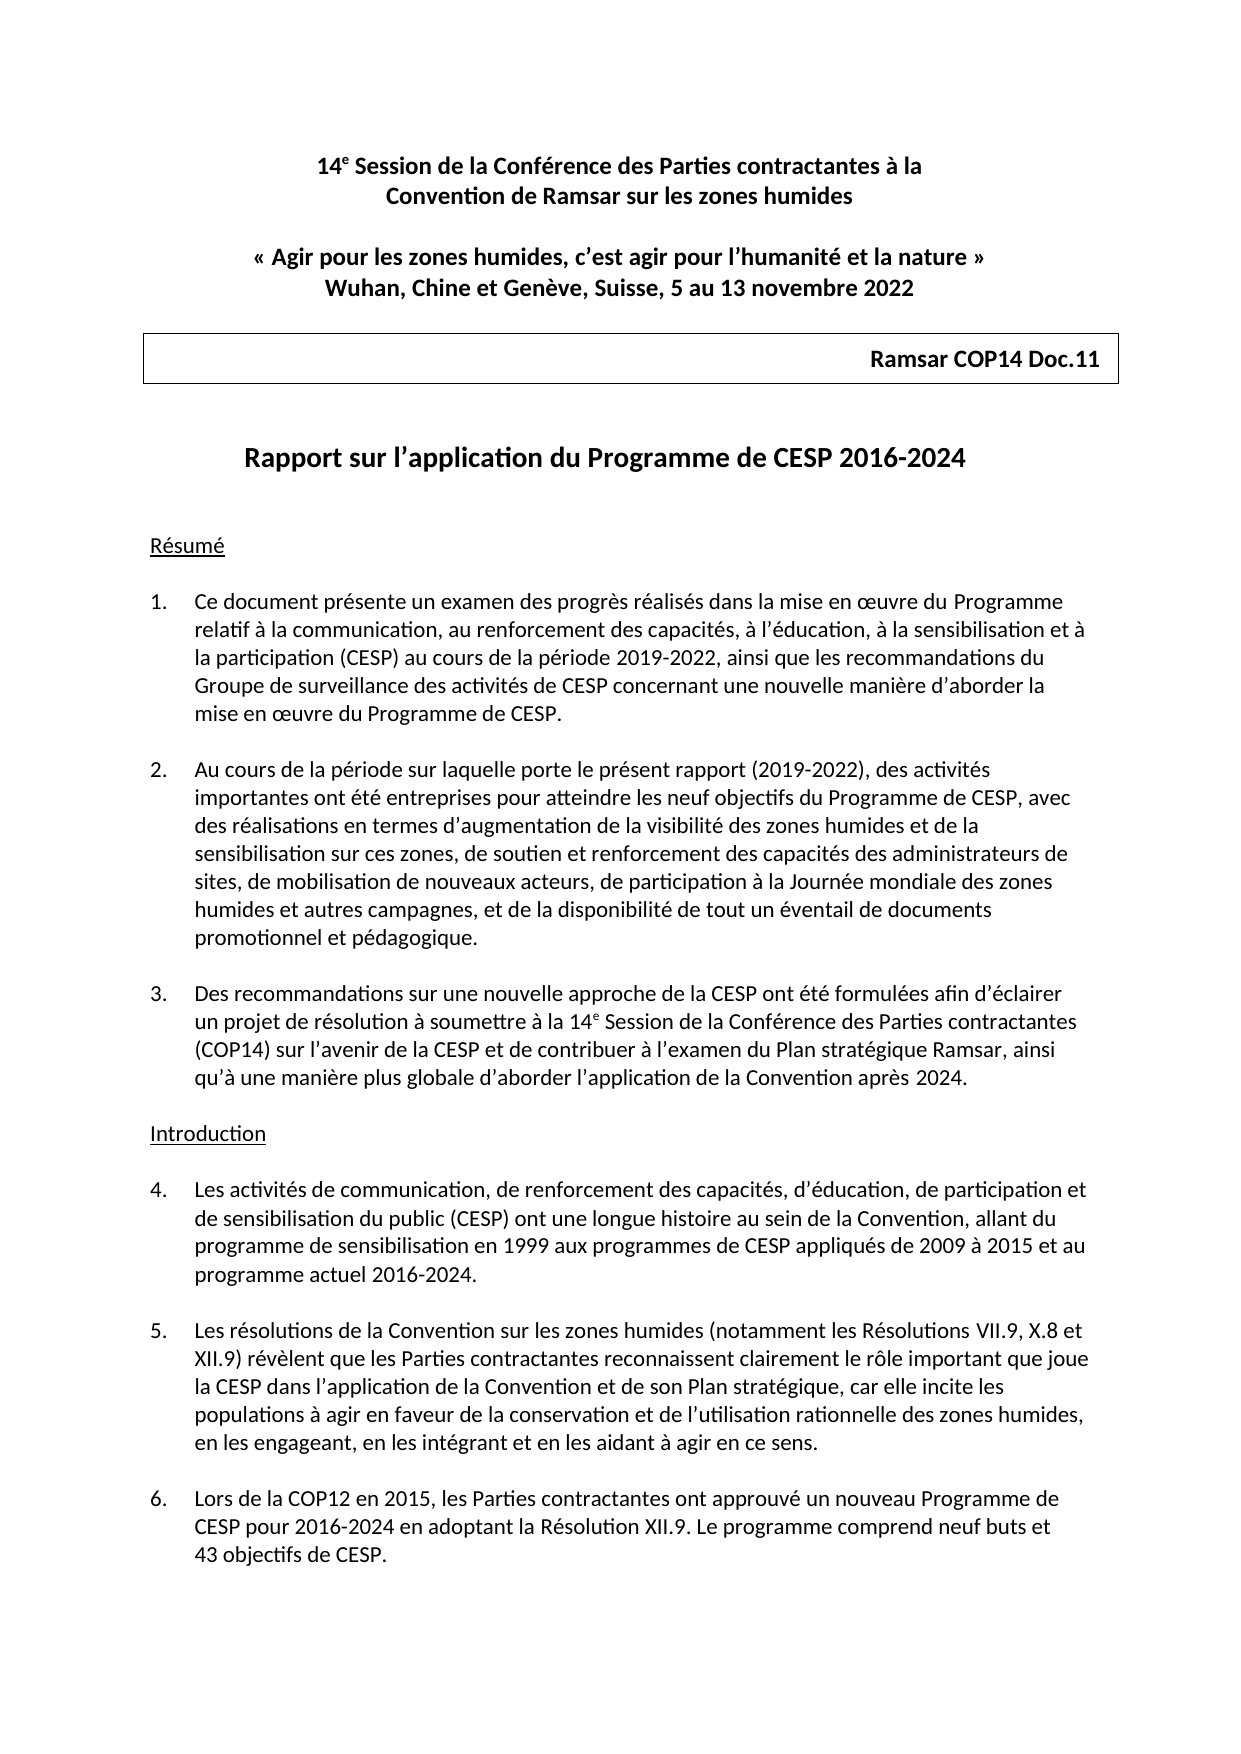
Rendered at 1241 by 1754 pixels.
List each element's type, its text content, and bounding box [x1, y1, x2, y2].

text Introduction [150, 1119, 1090, 1148]
text Rapport sur l’application du Programme de CESP 2016-2024 [150, 439, 1060, 475]
text 6. Lors de la COP12 en 2015, les Parties contractantes ont approuvé un nouveau Programme de CESP pour 2016-2024 en adoptant la Résolution XII.9. Le programme comprend neuf buts et 43 objectifs de CESP. [150, 1484, 1090, 1568]
text 5. Les résolutions de la Convention sur les zones humides (notamment les Résolutions VII.9, X.8 et XII.9) révèlent que les Parties contractantes reconnaissent clairement le rôle important que joue la CESP dans l’application de la Convention et de son Plan stratégique, car elle incite les populations à agir en faveur de la conservation et de l’utilisation rationnelle des zones humides, en les engageant, en les intégrant et en les aidant à agir en ce sens. [150, 1316, 1090, 1456]
table_header Ramsar COP14 Doc.11 [634, 334, 1118, 382]
text « Agir pour les zones humides, c’est agir pour l’humanité et la nature » [150, 242, 1088, 272]
text Convention de Ramsar sur les zones humides [150, 181, 1088, 211]
table_header [144, 334, 634, 382]
text 14e Session de la Conférence des Parties contractantes à la [150, 150, 1088, 181]
text Résumé [150, 531, 1090, 559]
text 4. Les activités de communication, de renforcement des capacités, d’éducation, de participation et de sensibilisation du public (CESP) ont une longue histoire au sein de la Convention, allant du programme de sensibilisation en 1999 aux programmes de CESP appliqués de 2009 à 2015 et au programme actuel 2016-2024. [150, 1176, 1090, 1288]
text 1. Ce document présente un examen des progrès réalisés dans la mise en œuvre du Programme relatif à la communication, au renforcement des capacités, à l’éducation, à la sensibilisation et à la participation (CESP) au cours de la période 2019-2022, ainsi que les recommandations du Groupe de surveillance des activités de CESP concernant une nouvelle manière d’aborder la mise en œuvre du Programme de CESP. [150, 587, 1090, 727]
text Wuhan, Chine et Genève, Suisse, 5 au 13 novembre 2022 [150, 272, 1088, 303]
text 2. Au cours de la période sur laquelle porte le présent rapport (2019-2022), des activités importantes ont été entreprises pour atteindre les neuf objectifs du Programme de CESP, avec des réalisations en termes d’augmentation de la visibilité des zones humides et de la sensibilisation sur ces zones, de soutien et renforcement des capacités des administrateurs de sites, de mobilisation de nouveaux acteurs, de participation à la Journée mondiale des zones humides et autres campagnes, et de la disponibilité de tout un éventail de documents promotionnel et pédagogique. [150, 755, 1090, 951]
text 3. Des recommandations sur une nouvelle approche de la CESP ont été formulées afin d’éclairer un projet de résolution à soumettre à la 14e Session de la Conférence des Parties contractantes (COP14) sur l’avenir de la CESP et de contribuer à l’examen du Plan stratégique Ramsar, ainsi qu’à une manière plus globale d’aborder l’application de la Convention après 2024. [150, 979, 1090, 1092]
